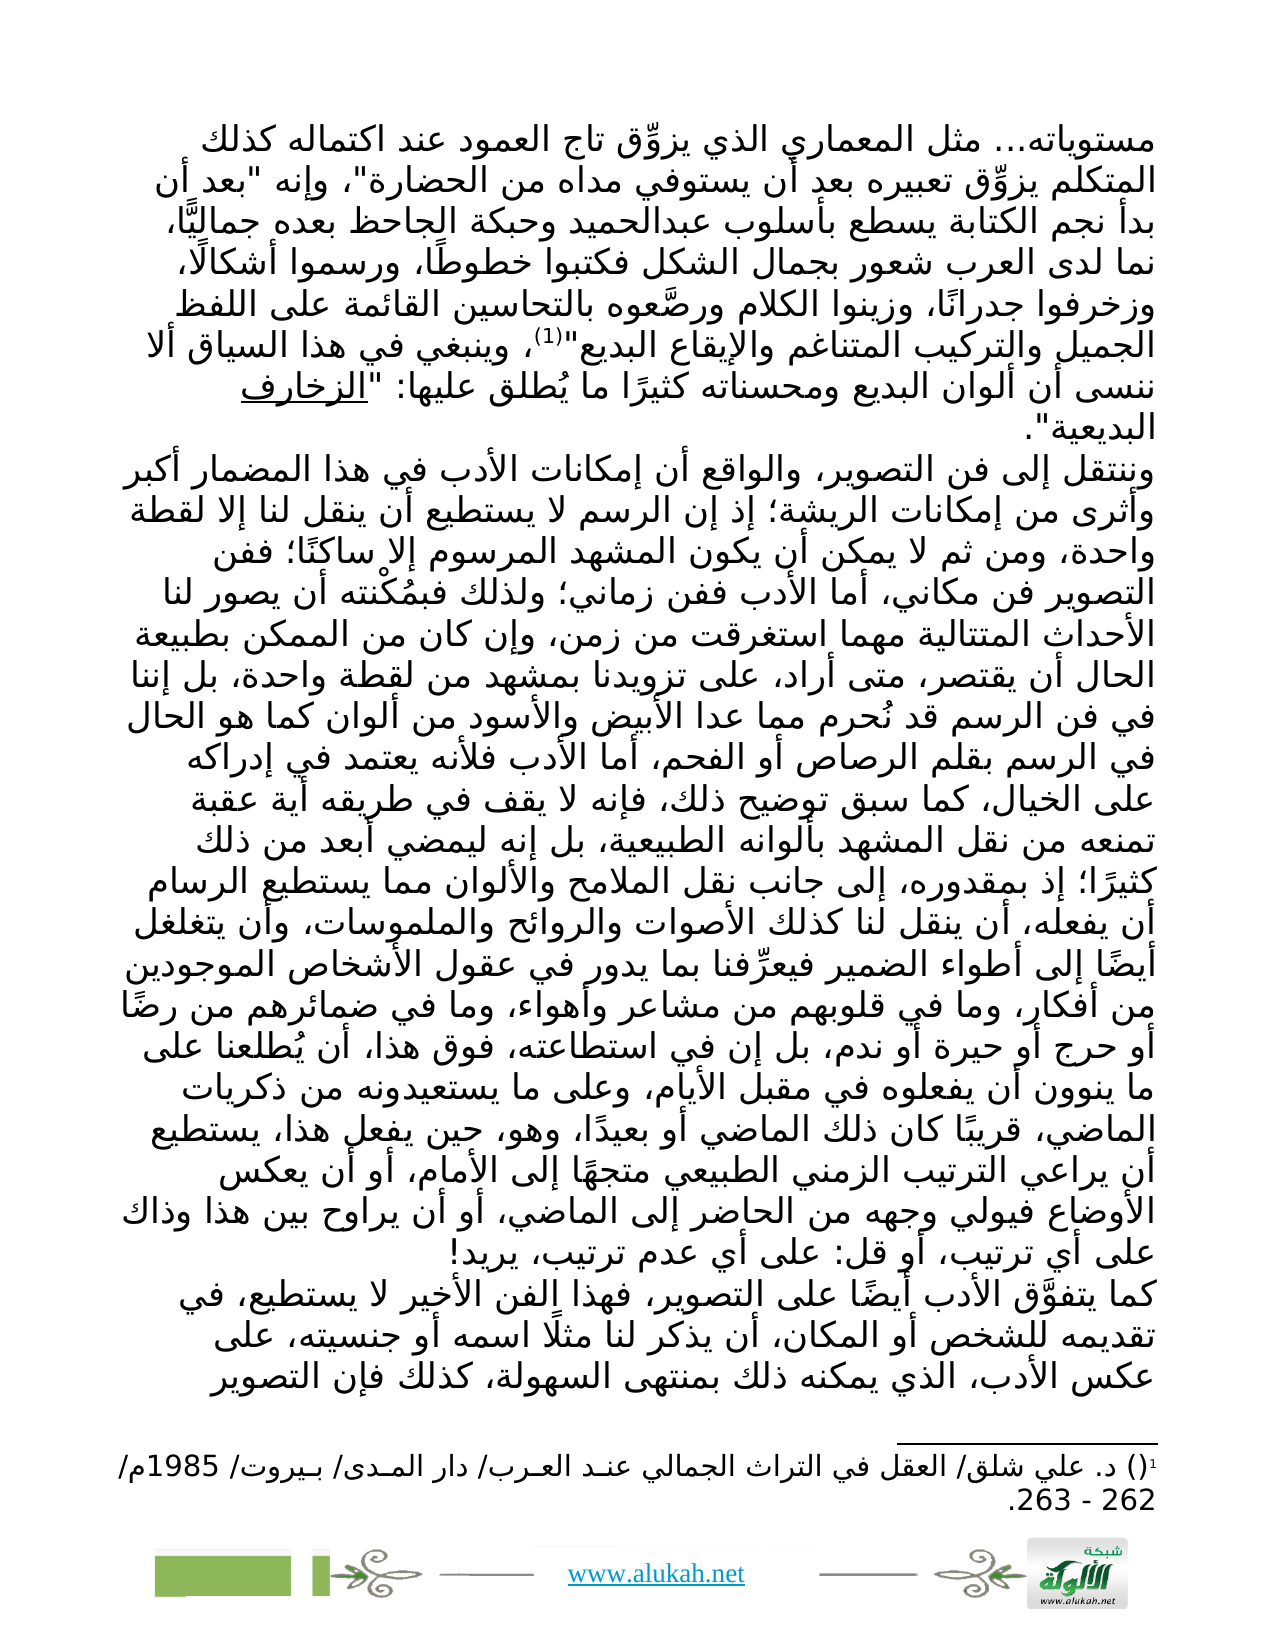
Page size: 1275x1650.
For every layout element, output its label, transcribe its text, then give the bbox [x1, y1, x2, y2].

text وننتقل إلى فن التصوير، والواقع أن إمكانات الأدب في هذا المضمار أكبر وأثرى من إمكانات الريشة؛ إذ إن الرسم لا يستطيع أن ينقل لنا إلا لقطة واحدة، ومن ثم لا يمكن أن يكون المشهد المرسوم إلا ساكنًا؛ ففن التصوير فن مكاني، أما الأدب ففن زماني؛ ولذلك فبمُكْنته أن يصور لنا الأحداث المتتالية مهما استغرقت من زمن، وإن كان من الممكن بطبيعة الحال أن يقتصر، متى أراد، على تزويدنا بمشهد من لقطة واحدة، بل إننا في فن الرسم قد نُحرم مما عدا الأبيض والأسود من ألوان كما هو الحال في الرسم بقلم الرصاص أو الفحم، أما الأدب فلأنه يعتمد في إدراكه على الخيال، كما سبق توضيح ذلك، فإنه لا يقف في طريقه أية عقبة تمنعه من نقل المشهد بألوانه الطبيعية، بل إنه ليمضي أبعد من ذلك كثيرًا؛ إذ بمقدوره، إلى جانب نقل الملامح والألوان مما يستطيع الرسام أن يفعله، أن ينقل لنا كذلك الأصوات والروائح والملموسات، وأن يتغلغل أيضًا إلى أطواء الضمير فيعرِّفنا بما يدور في عقول الأشخاص الموجودين من أفكار، وما في قلوبهم من مشاعر وأهواء، وما في ضمائرهم من رضًا أو حرج أو حيرة أو ندم، بل إن في استطاعته، فوق هذا، أن يُطلعنا على ما ينوون أن يفعلوه في مقبل الأيام، وعلى ما يستعيدونه من ذكريات الماضي، قريبًا كان ذلك الماضي أو بعيدًا، وهو، حين يفعل هذا، يستطيع أن يراعي الترتيب الزمني الطبيعي متجهًا إلى الأمام، أو أن يعكس الأوضاع فيولي وجهه من الحاضر إلى الماضي، أو أن يراوح بين هذا وذاك على أي ترتيب، أو قل: على أي عدم ترتيب، يريد! [118, 448, 1157, 1273]
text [118, 1273, 1157, 1397]
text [118, 118, 1157, 448]
picture [153, 1534, 1129, 1616]
